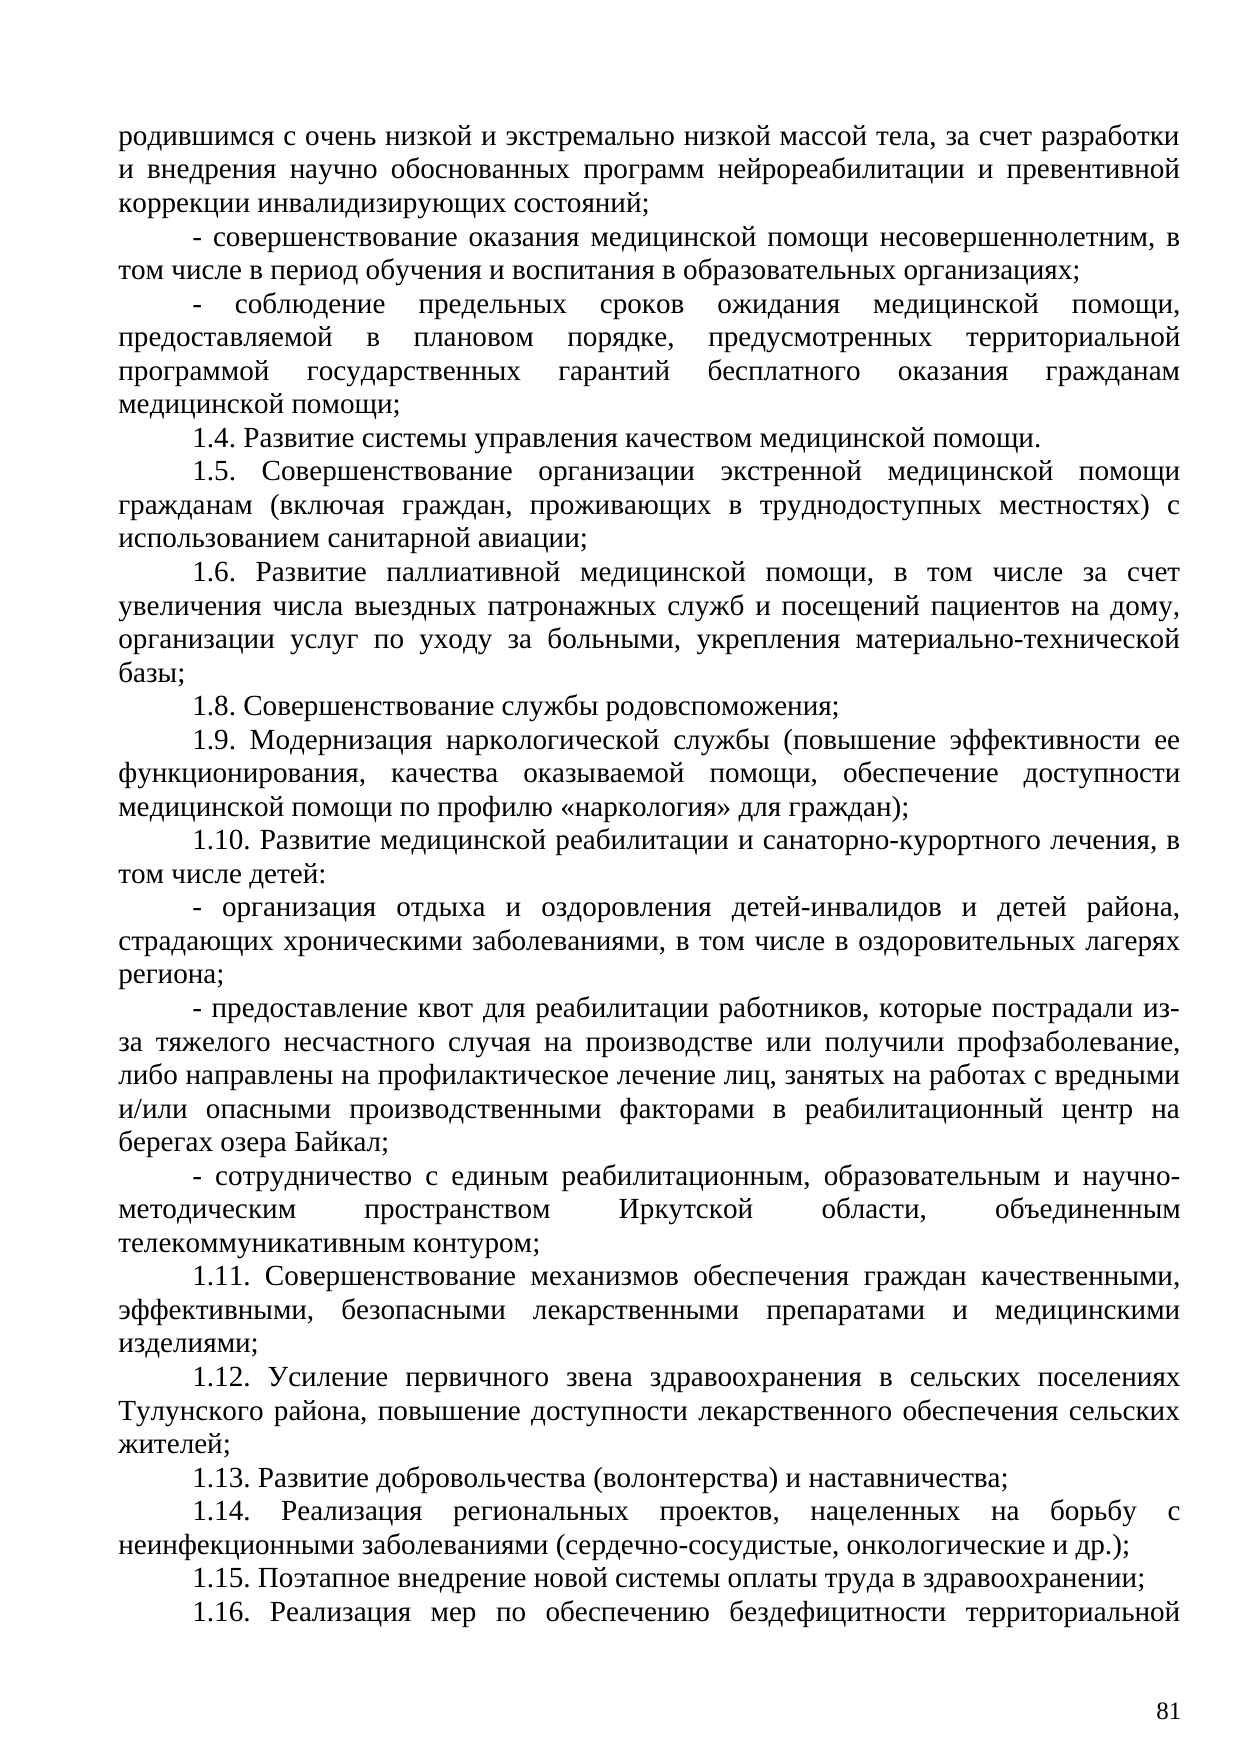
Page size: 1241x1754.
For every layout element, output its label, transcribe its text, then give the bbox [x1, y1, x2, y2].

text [118, 1594, 1181, 1627]
text 1.12. Усиление первичного звена здравоохранения в сельских поселениях Тулунского района, повышение доступности лекарственного обеспечения сельских жителей; [118, 1359, 1181, 1460]
text 1.6. Развитие паллиативной медицинской помощи, в том числе за счет увеличения числа выездных патронажных служб и посещений пациентов на дому, организации услуг по уходу за больными, укрепления материально-технической базы; [118, 554, 1181, 688]
text 1.11. Совершенствование механизмов обеспечения граждан качественными, эффективными, безопасными лекарственными препаратами и медицинскими изделиями; [118, 1258, 1181, 1359]
text 1.8. Совершенствование службы родовспоможения; [118, 688, 1181, 722]
text 1.13. Развитие добровольчества (волонтерства) и наставничества; [118, 1460, 1181, 1493]
text - организация отдыха и оздоровления детей-инвалидов и детей района, страдающих хроническими заболеваниями, в том числе в оздоровительных лагерях региона; [118, 889, 1181, 990]
text 1.15. Поэтапное внедрение новой системы оплаты труда в здравоохранении; [118, 1560, 1181, 1594]
text 1.5. Совершенствование организации экстренной медицинской помощи гражданам (включая граждан, проживающих в труднодоступных местностях) с использованием санитарной авиации; [118, 453, 1181, 554]
text - предоставление квот для реабилитации работников, которые пострадали из-за тяжелого несчастного случая на производстве или получили профзаболевание, либо направлены на профилактическое лечение лиц, занятых на работах с вредными и/или опасными производственными факторами в реабилитационный центр на берегах озера Байкал; [118, 990, 1181, 1158]
text - совершенствование оказания медицинской помощи несовершеннолетним, в том числе в период обучения и воспитания в образовательных организациях; [118, 219, 1181, 286]
text - сотрудничество с единым реабилитационным, образовательным и научно-методическим пространством Иркутской области, объединенным телекоммуникативным контуром; [118, 1158, 1181, 1258]
text 1.9. Модернизация наркологической службы (повышение эффективности ее функционирования, качества оказываемой помощи, обеспечение доступности медицинской помощи по профилю «наркология» для граждан); [118, 722, 1181, 822]
text - соблюдение предельных сроков ожидания медицинской помощи, предоставляемой в плановом порядке, предусмотренных территориальной программой государственных гарантий бесплатного оказания гражданам медицинской помощи; [118, 286, 1181, 420]
text 1.4. Развитие системы управления качеством медицинской помощи. [118, 420, 1181, 453]
text 1.10. Развитие медицинской реабилитации и санаторно-курортного лечения, в том числе детей: [118, 822, 1181, 889]
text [118, 118, 1181, 219]
text 1.14. Реализация региональных проектов, нацеленных на борьбу с неинфекционными заболеваниями (сердечно-сосудистые, онкологические и др.); [118, 1493, 1181, 1560]
